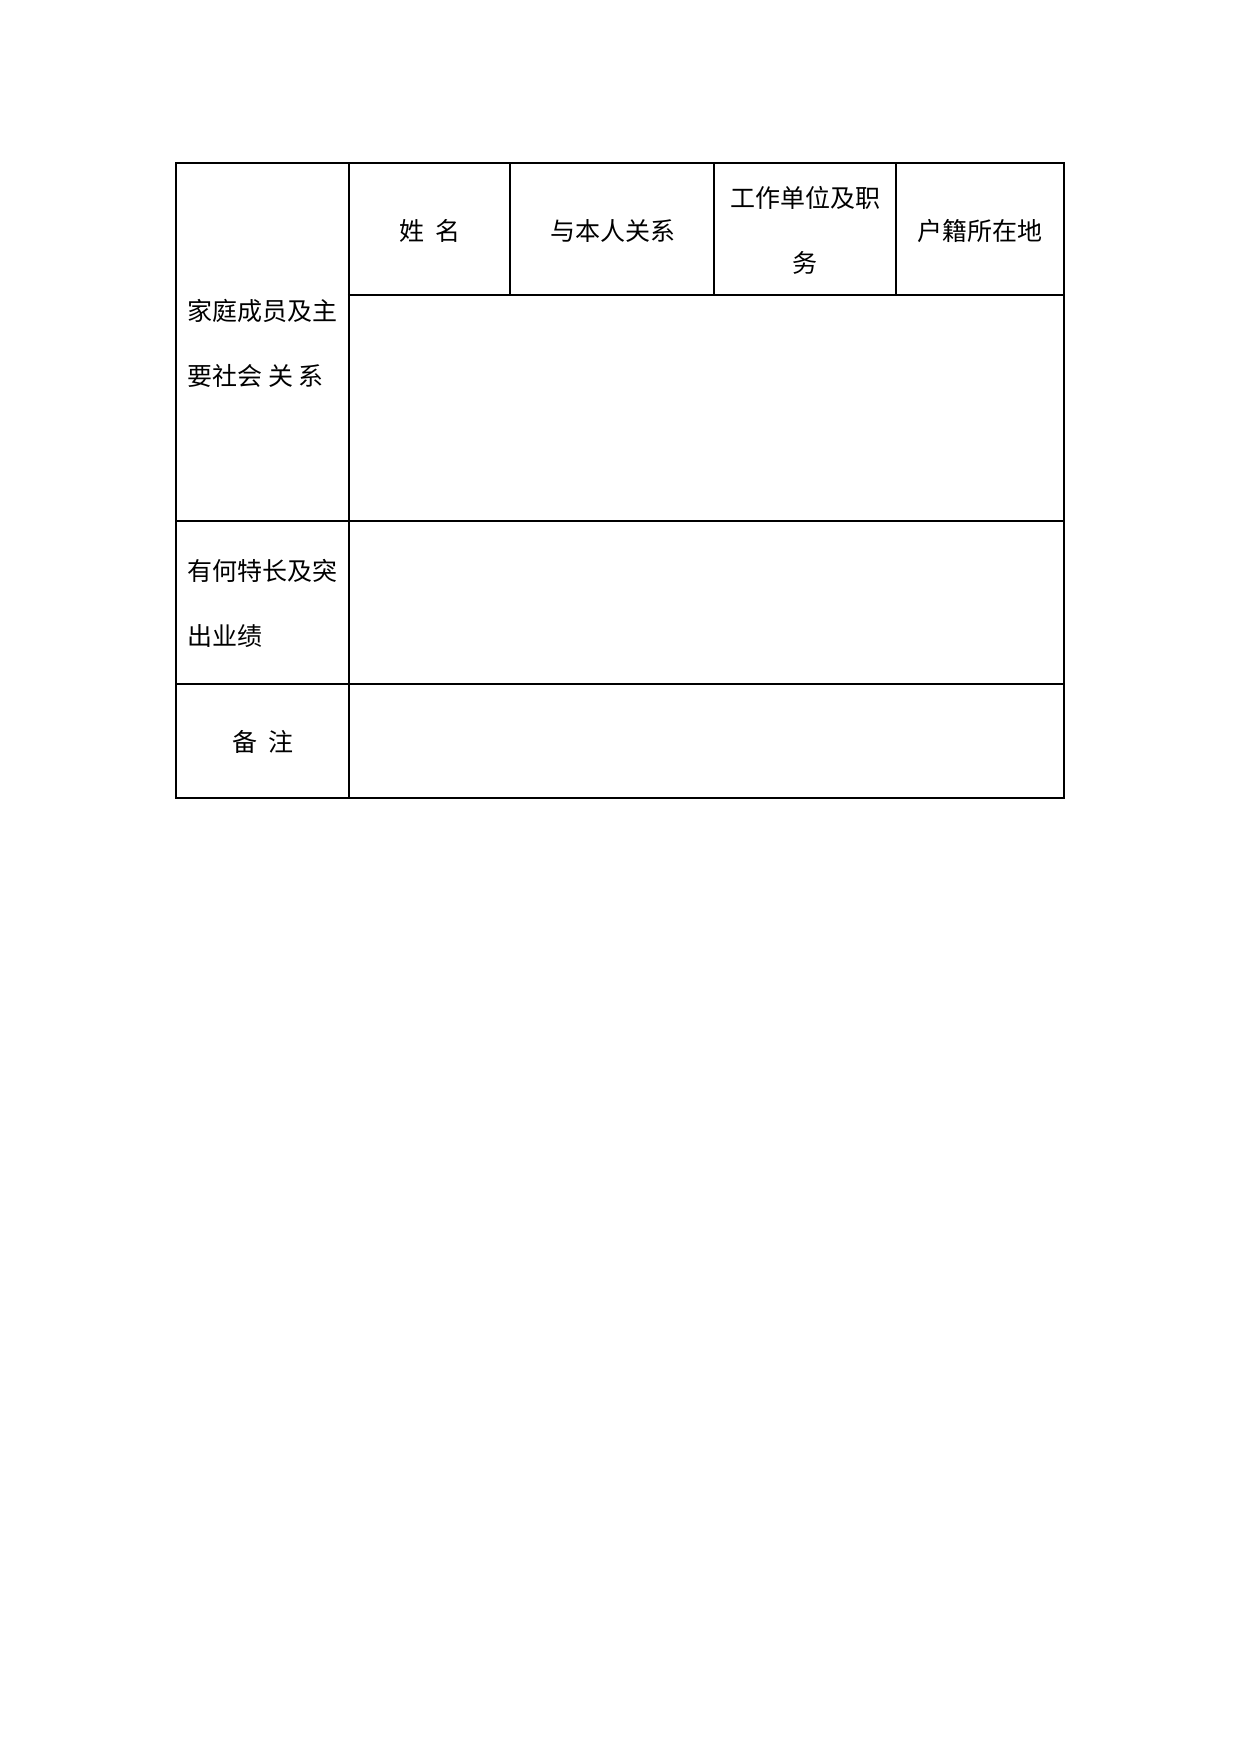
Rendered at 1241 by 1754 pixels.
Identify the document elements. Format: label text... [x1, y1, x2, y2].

table_cell 工作单位及职务 [715, 164, 895, 294]
table_cell 有何特长及突出业绩 [177, 522, 348, 682]
table_cell 姓 名 [350, 164, 509, 294]
table_cell 与本人关系 [511, 164, 713, 294]
table_cell [350, 685, 1063, 797]
table_cell [350, 296, 1063, 520]
table_cell 备 注 [177, 685, 348, 797]
table_cell 户籍所在地 [897, 164, 1063, 294]
table_cell [350, 522, 1063, 682]
table_cell 家庭成员及主要社会 关 系 [177, 164, 348, 520]
